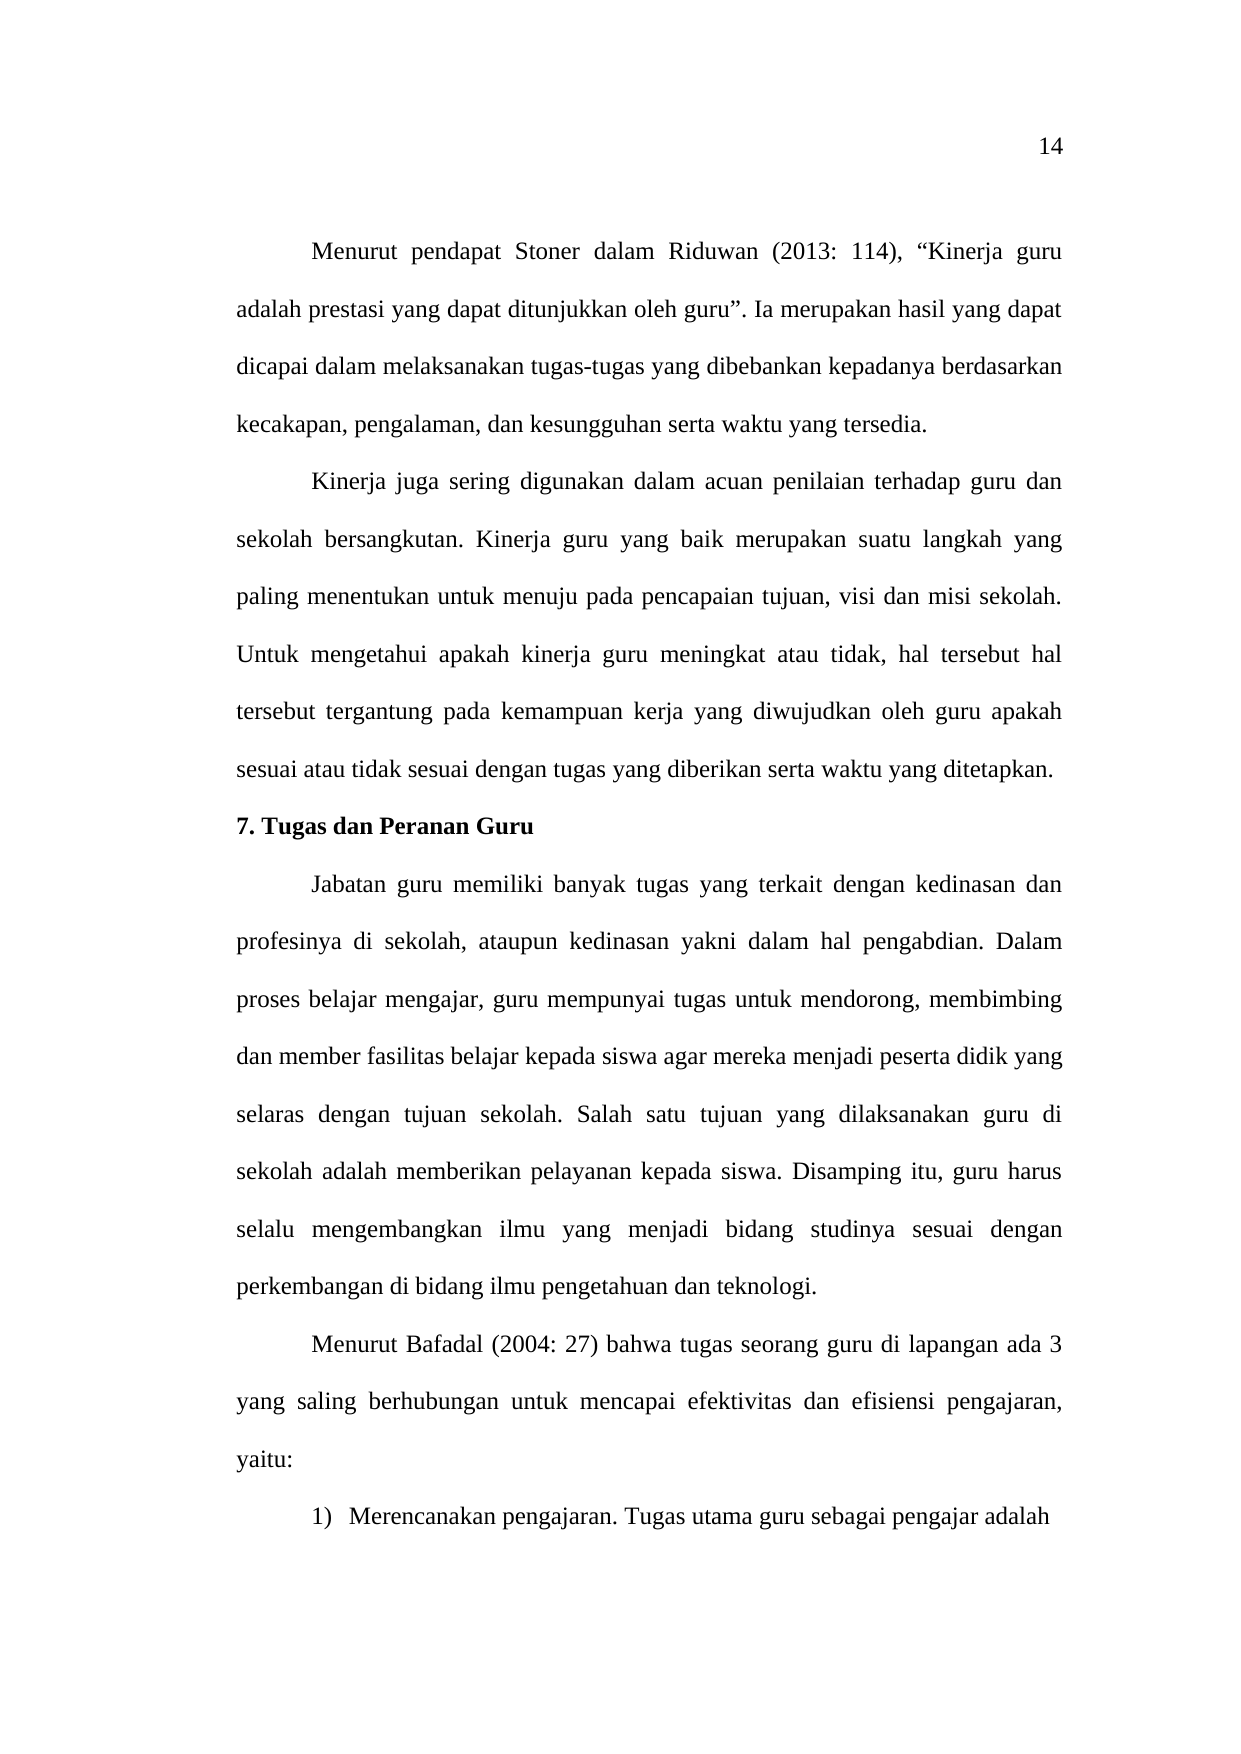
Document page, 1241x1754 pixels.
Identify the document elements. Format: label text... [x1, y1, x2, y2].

text Menurut pendapat Stoner dalam Riduwan (2013: 114), “Kinerja guru adalah prestasi yang dapat ditunjukkan oleh guru”. Ia merupakan hasil yang dapat dicapai dalam melaksanakan tugas-tugas yang dibebankan kepadanya berdasarkan kecakapan, pengalaman, dan kesungguhan serta waktu yang tersedia. [236, 236, 1063, 437]
text Menurut Bafadal (2004: 27) bahwa tugas seorang guru di lapangan ada 3 yang saling berhubungan untuk mencapai efektivitas dan efisiensi pengajaran, yaitu: [236, 1329, 1063, 1472]
text Kinerja juga sering digunakan dalam acuan penilaian terhadap guru dan sekolah bersangkutan. Kinerja guru yang baik merupakan suatu langkah yang paling menentukan untuk menuju pada pencapaian tujuan, visi dan misi sekolah. Untuk mengetahui apakah kinerja guru meningkat atau tidak, hal tersebut hal tersebut tergantung pada kemampuan kerja yang diwujudkan oleh guru apakah sesuai atau tidak sesuai dengan tugas yang diberikan serta waktu yang ditetapkan. [236, 466, 1063, 782]
text 1) Merencanakan pengajaran. Tugas utama guru sebagai pengajar adalah [311, 1501, 1063, 1530]
text 7. Tugas dan Peranan Guru [236, 811, 1063, 840]
text Jabatan guru memiliki banyak tugas yang terkait dengan kedinasan dan profesinya di sekolah, ataupun kedinasan yakni dalam hal pengabdian. Dalam proses belajar mengajar, guru mempunyai tugas untuk mendorong, membimbing dan member fasilitas belajar kepada siswa agar mereka menjadi peserta didik yang selaras dengan tujuan sekolah. Salah satu tujuan yang dilaksanakan guru di sekolah adalah memberikan pelayanan kepada siswa. Disamping itu, guru harus selalu mengembangkan ilmu yang menjadi bidang studinya sesuai dengan perkembangan di bidang ilmu pengetahuan dan teknologi. [236, 869, 1063, 1300]
